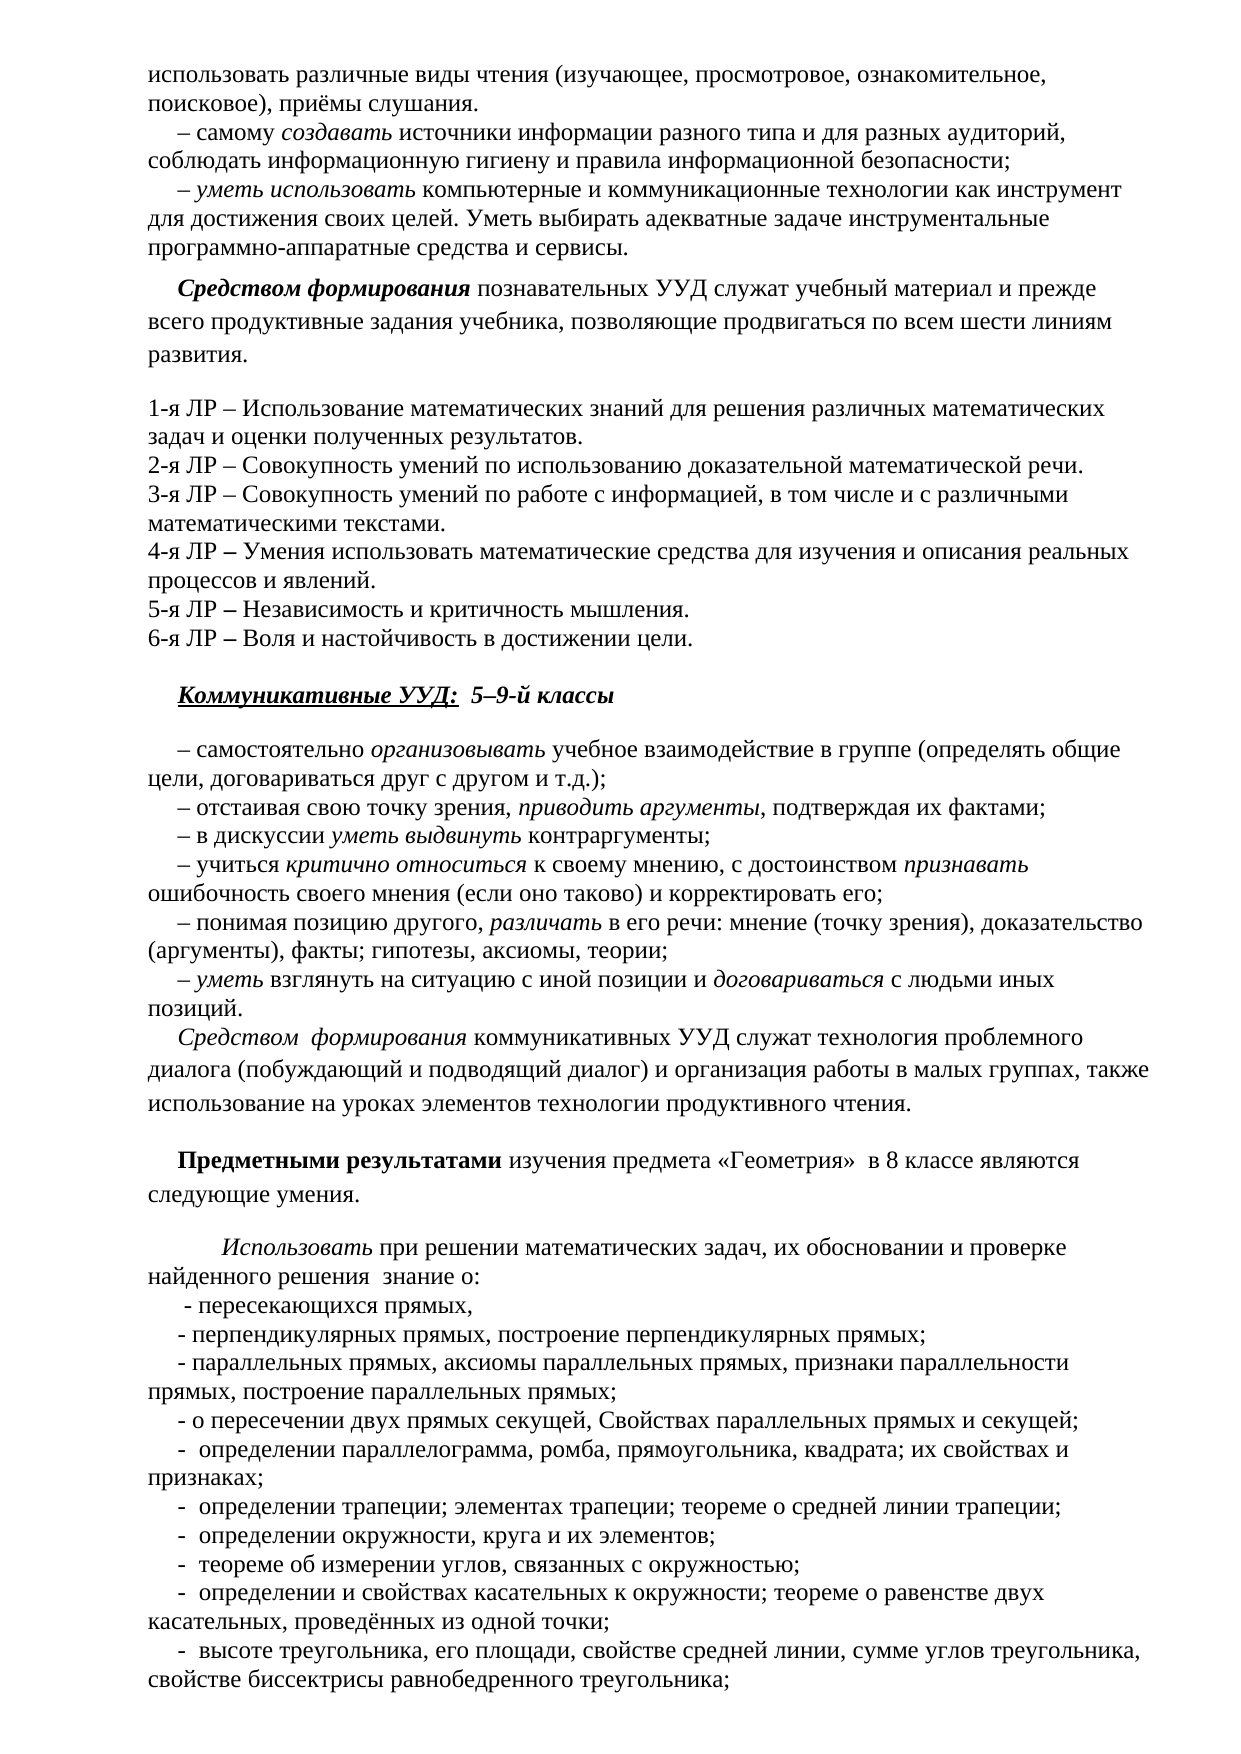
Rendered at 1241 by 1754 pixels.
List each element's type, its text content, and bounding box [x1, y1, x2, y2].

list высоте треугольника, его площади, свойстве средней линии, сумме углов треугольника, свойстве биссектрисы равнобедренного треугольника; [148, 1635, 1152, 1692]
text – уметь взглянуть на ситуацию с иной позиции и договариваться с людьми иных позиций. [148, 964, 1152, 1022]
text - перпендикулярных прямых, построение перпендикулярных прямых; [148, 1319, 1152, 1347]
text – самому создавать источники информации разного типа и для разных аудиторий, соблюдать информационную гигиену и правила информационной безопасности; [148, 117, 1152, 174]
text Средством формирования познавательных УУД служат учебный материал и прежде всего продуктивные задания учебника, позволяющие продвигаться по всем шести линиям развития. [148, 273, 1152, 368]
text - о пересечении двух прямых секущей, Свойствах параллельных прямых и секущей; [148, 1405, 1152, 1434]
list определении окружности, круга и их элементов; [148, 1520, 1152, 1549]
text – отстаивая свою точку зрения, приводить аргументы, подтверждая их фактами; [148, 792, 1152, 820]
text - пересекающихся прямых, [148, 1290, 1152, 1319]
text 4-я ЛР – Умения использовать математические средства для изучения и описания реальных процессов и явлений. [148, 536, 1152, 594]
text Средством формирования коммуникативных УУД служат технология проблемного диалога (побуждающий и подводящий диалог) и организация работы в малых группах, также использование на уроках элементов технологии продуктивного чтения. [148, 1022, 1152, 1116]
text - параллельных прямых, аксиомы параллельных прямых, признаки параллельности прямых, построение параллельных прямых; [148, 1347, 1152, 1405]
list определении параллелограмма, ромба, прямоугольника, квадрата; их свойствах и признаках; [148, 1434, 1152, 1491]
list определении и свойствах касательных к окружности; теореме о равенстве двух касательных, проведённых из одной точки; [148, 1577, 1152, 1635]
text – в дискуссии уметь выдвинуть контраргументы; [148, 820, 1152, 849]
text – самостоятельно организовывать учебное взаимодействие в группе (определять общие цели, договариваться друг с другом и т.д.); [148, 734, 1152, 792]
text Использовать при решении математических задач, их обосновании и проверке найденного решения знание о: [148, 1232, 1152, 1290]
text – учиться критично относиться к своему мнению, с достоинством признавать ошибочность своего мнения (если оно таково) и корректировать его; [148, 849, 1152, 907]
list теореме об измерении углов, связанных с окружностью; [148, 1549, 1152, 1577]
text 5-я ЛР – Независимость и критичность мышления. [148, 594, 1152, 623]
text 2-я ЛР – Совокупность умений по использованию доказательной математической речи. [148, 450, 1152, 479]
text Коммуникативные УУД: 5–9-й классы [148, 680, 1152, 709]
text – уметь использовать компьютерные и коммуникационные технологии как инструмент для достижения своих целей. Уметь выбирать адекватные задаче инструментальные программно-аппаратные средства и сервисы. [148, 174, 1152, 260]
text Предметными результатами изучения предмета «Геометрия» в 8 классе являются следующие умения. [148, 1146, 1152, 1207]
text 6-я ЛР – Воля и настойчивость в достижении цели. [148, 623, 1152, 651]
text – понимая позицию другого, различать в его речи: мнение (точку зрения), доказательство (аргументы), факты; гипотезы, аксиомы, теории; [148, 907, 1152, 964]
text 1-я ЛР – Использование математических знаний для решения различных математических задач и оценки полученных результатов. [148, 393, 1152, 450]
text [148, 59, 1152, 117]
list определении трапеции; элементах трапеции; теореме о средней линии трапеции; [148, 1491, 1152, 1520]
text 3-я ЛР – Совокупность умений по работе с информацией, в том числе и с различными математическими текстами. [148, 479, 1152, 536]
